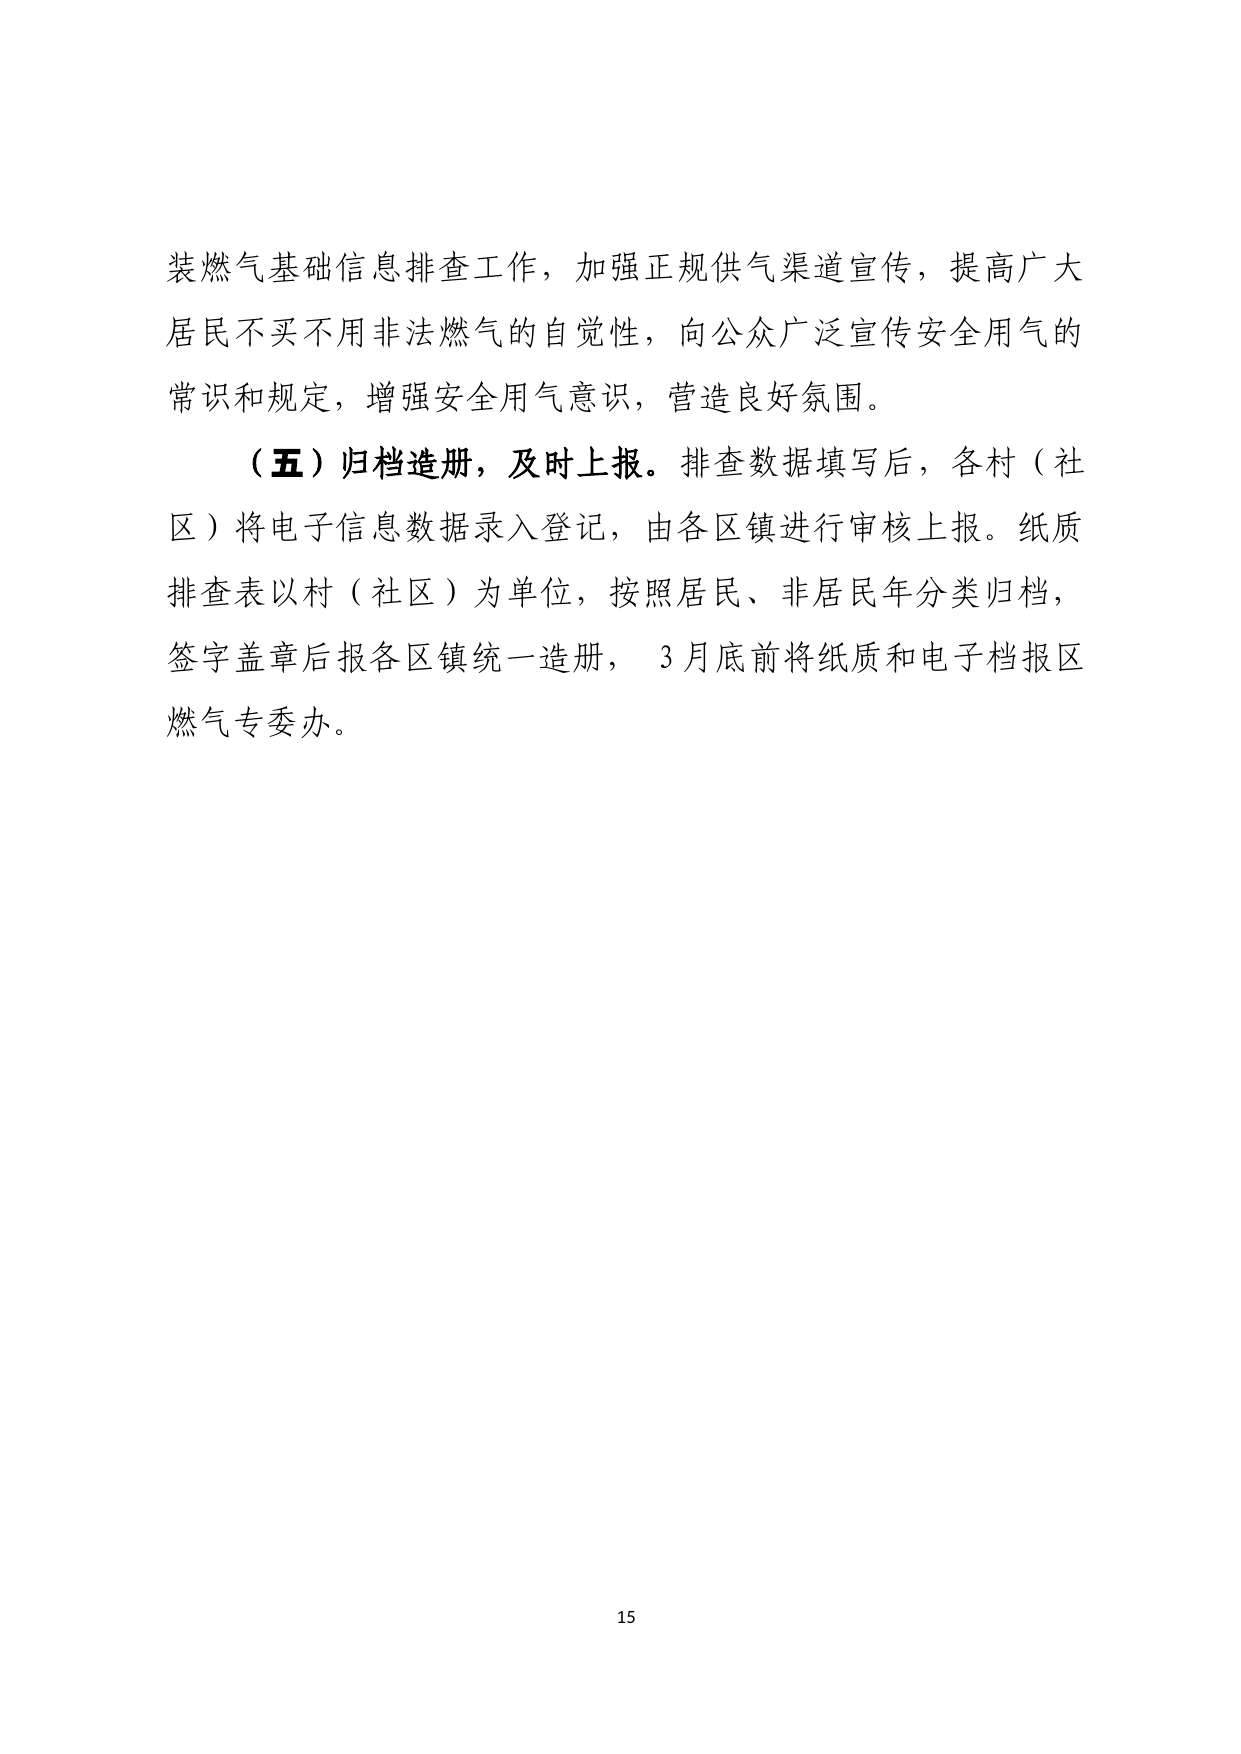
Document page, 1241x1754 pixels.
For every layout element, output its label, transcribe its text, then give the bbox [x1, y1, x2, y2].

text （五）归档造册，及时上报。排查数据填写后，各村（社区）将电子信息数据录入登记，由各区镇进行审核上报。纸质排查表以村（社区）为单位，按照居民、非居民年分类归档，签字盖章后报各区镇统一造册， 3月底前将纸质和电子档报区燃气专委办。 [165, 428, 1087, 753]
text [165, 233, 1087, 428]
